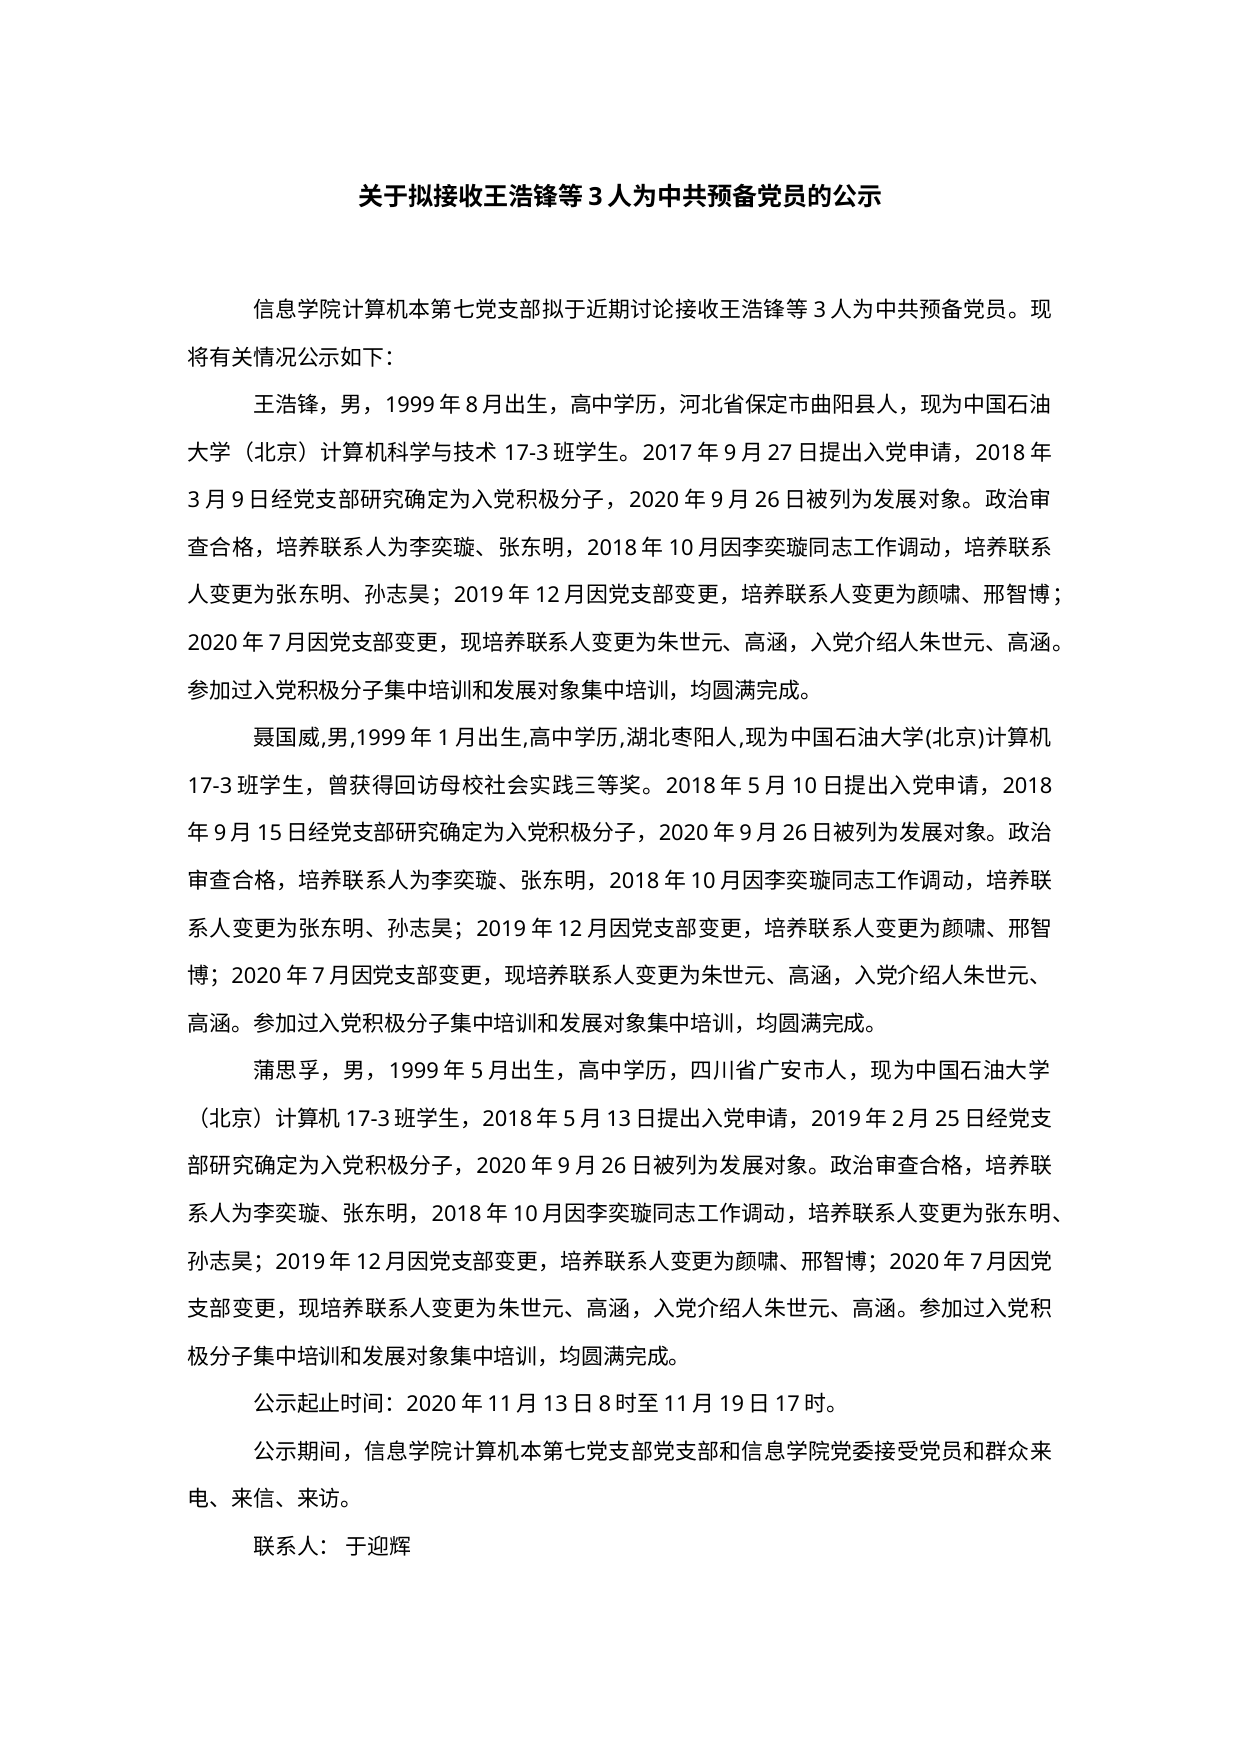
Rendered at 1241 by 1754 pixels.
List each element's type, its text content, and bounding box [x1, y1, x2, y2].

text 联系人： 于迎辉 [187, 1529, 1053, 1561]
text 公示期间，信息学院计算机本第七党支部党支部和信息学院党委接受党员和群众来电、来信、来访。 [187, 1434, 1053, 1513]
text 聂国威,男,1999年1月出生,高中学历,湖北枣阳人,现为中国石油大学(北京)计算机17-3班学生，曾获得回访母校社会实践三等奖。2018年5月10日提出入党申请，2018年9月15日经党支部研究确定为入党积极分子，2020年9月26日被列为发展对象。政治审查合格，培养联系人为李奕璇、张东明，2018年10月因李奕璇同志工作调动，培养联系人变更为张东明、孙志昊；2019年12月因党支部变更，培养联系人变更为颜啸、邢智博；2020年7月因党支部变更，现培养联系人变更为朱世元、高涵，入党介绍人朱世元、高涵。参加过入党积极分子集中培训和发展对象集中培训，均圆满完成。 [187, 720, 1053, 1037]
text 蒲思孚，男，1999年5月出生，高中学历，四川省广安市人，现为中国石油大学（北京）计算机17-3班学生，2018年5月13日提出入党申请，2019年2月25日经党支部研究确定为入党积极分子，2020年9月26日被列为发展对象。政治审查合格，培养联系人为李奕璇、张东明，2018年10月因李奕璇同志工作调动，培养联系人变更为张东明、孙志昊；2019年12月因党支部变更，培养联系人变更为颜啸、邢智博；2020年7月因党支部变更，现培养联系人变更为朱世元、高涵，入党介绍人朱世元、高涵。参加过入党积极分子集中培训和发展对象集中培训，均圆满完成。 [187, 1053, 1053, 1371]
text 公示起止时间：2020年11月13日8时至11月19日17时。 [187, 1386, 1053, 1418]
text 信息学院计算机本第七党支部拟于近期讨论接收王浩锋等3人为中共预备党员。现将有关情况公示如下： [187, 292, 1053, 371]
text 王浩锋，男，1999年8月出生，高中学历，河北省保定市曲阳县人，现为中国石油大学（北京）计算机科学与技术17-3班学生。2017年9月27日提出入党申请，2018年3月9日经党支部研究确定为入党积极分子，2020年9月26日被列为发展对象。政治审查合格，培养联系人为李奕璇、张东明，2018年10月因李奕璇同志工作调动，培养联系人变更为张东明、孙志昊；2019年12月因党支部变更，培养联系人变更为颜啸、邢智博；2020年7月因党支部变更，现培养联系人变更为朱世元、高涵，入党介绍人朱世元、高涵。参加过入党积极分子集中培训和发展对象集中培训，均圆满完成。 [187, 387, 1053, 704]
text 关于拟接收王浩锋等3人为中共预备党员的公示 [187, 162, 1053, 227]
